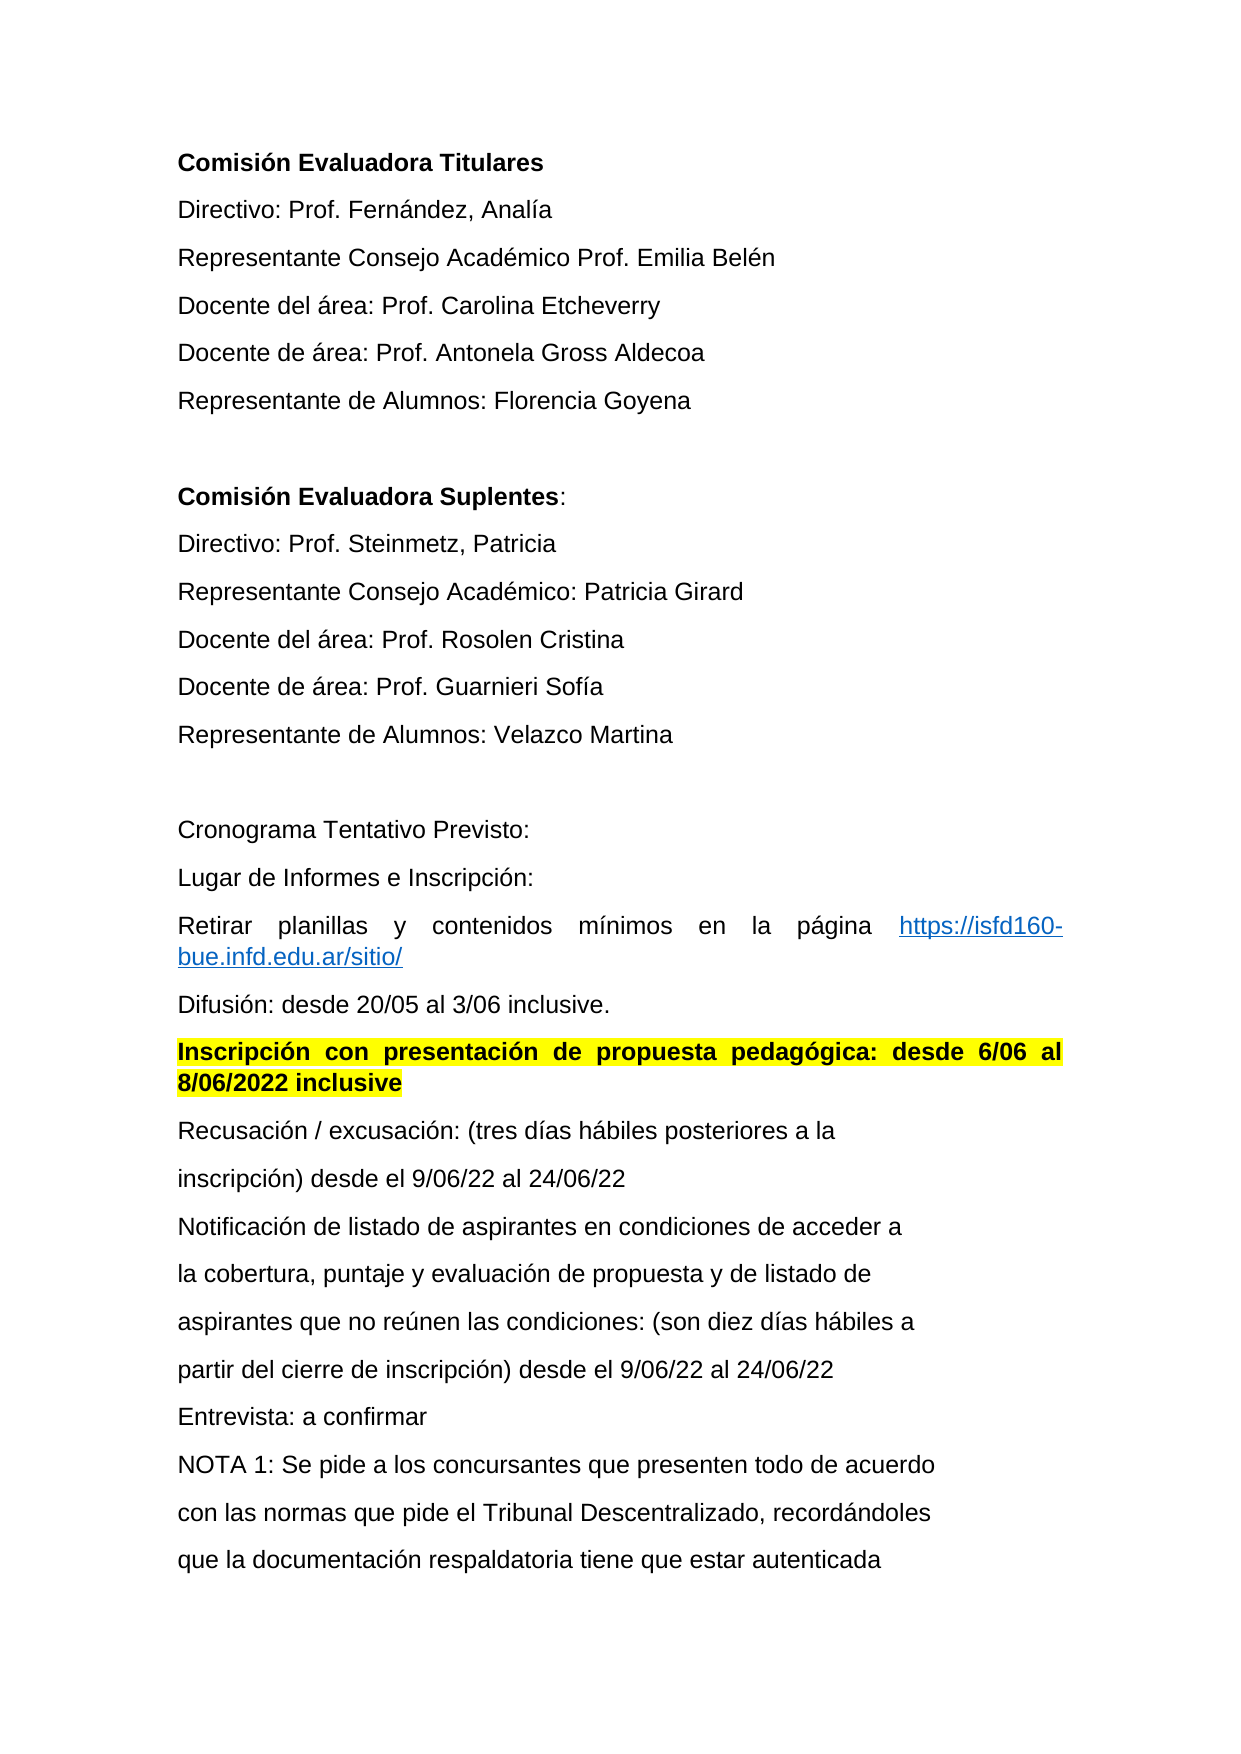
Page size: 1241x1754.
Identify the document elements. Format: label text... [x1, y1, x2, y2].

text Docente del área: Prof. Rosolen Cristina [177, 625, 1063, 653]
text Directivo: Prof. Fernández, Analía [177, 195, 1063, 224]
text aspirantes que no reúnen las condiciones: (son diez días hábiles a [177, 1307, 1063, 1336]
text la cobertura, puntaje y evaluación de propuesta y de listado de [177, 1259, 1063, 1288]
text Representante Consejo Académico: Patricia Girard [177, 577, 1063, 606]
text Notificación de listado de aspirantes en condiciones de acceder a [177, 1212, 1063, 1240]
text Lugar de Informes e Inscripción: [177, 863, 1063, 892]
text Retirar planillas y contenidos mínimos en la página https://isfd160-bue.infd.edu.ar/sitio/ [177, 911, 1063, 971]
text Docente del área: Prof. Carolina Etcheverry [177, 291, 1063, 319]
text Representante Consejo Académico Prof. Emilia Belén [177, 243, 1063, 272]
text Representante de Alumnos: Florencia Goyena [177, 386, 1063, 415]
text Recusación / excusación: (tres días hábiles posteriores a la [177, 1116, 1063, 1145]
text NOTA 1: Se pide a los concursantes que presenten todo de acuerdo [177, 1450, 1063, 1479]
text inscripción) desde el 9/06/22 al 24/06/22 [177, 1164, 1063, 1193]
text Comisión Evaluadora Suplentes: [177, 482, 1063, 510]
text Entrevista: a confirmar [177, 1402, 1063, 1431]
text Representante de Alumnos: Velazco Martina [177, 720, 1063, 749]
text partir del cierre de inscripción) desde el 9/06/22 al 24/06/22 [177, 1355, 1063, 1383]
text Inscripción con presentación de propuesta pedagógica: desde 6/06 al 8/06/2022 inclusive [177, 1066, 1063, 1097]
text Directivo: Prof. Steinmetz, Patricia [177, 529, 1063, 558]
text que la documentación respaldatoria tiene que estar autenticada [177, 1546, 1063, 1574]
text Docente de área: Prof. Antonela Gross Aldecoa [177, 338, 1063, 367]
text con las normas que pide el Tribunal Descentralizado, recordándoles [177, 1498, 1063, 1527]
text Difusión: desde 20/05 al 3/06 inclusive. [177, 990, 1063, 1018]
text Comisión Evaluadora Titulares [177, 148, 1063, 176]
text Cronograma Tentativo Previsto: [177, 816, 1063, 844]
text Docente de área: Prof. Guarnieri Sofía [177, 672, 1063, 701]
